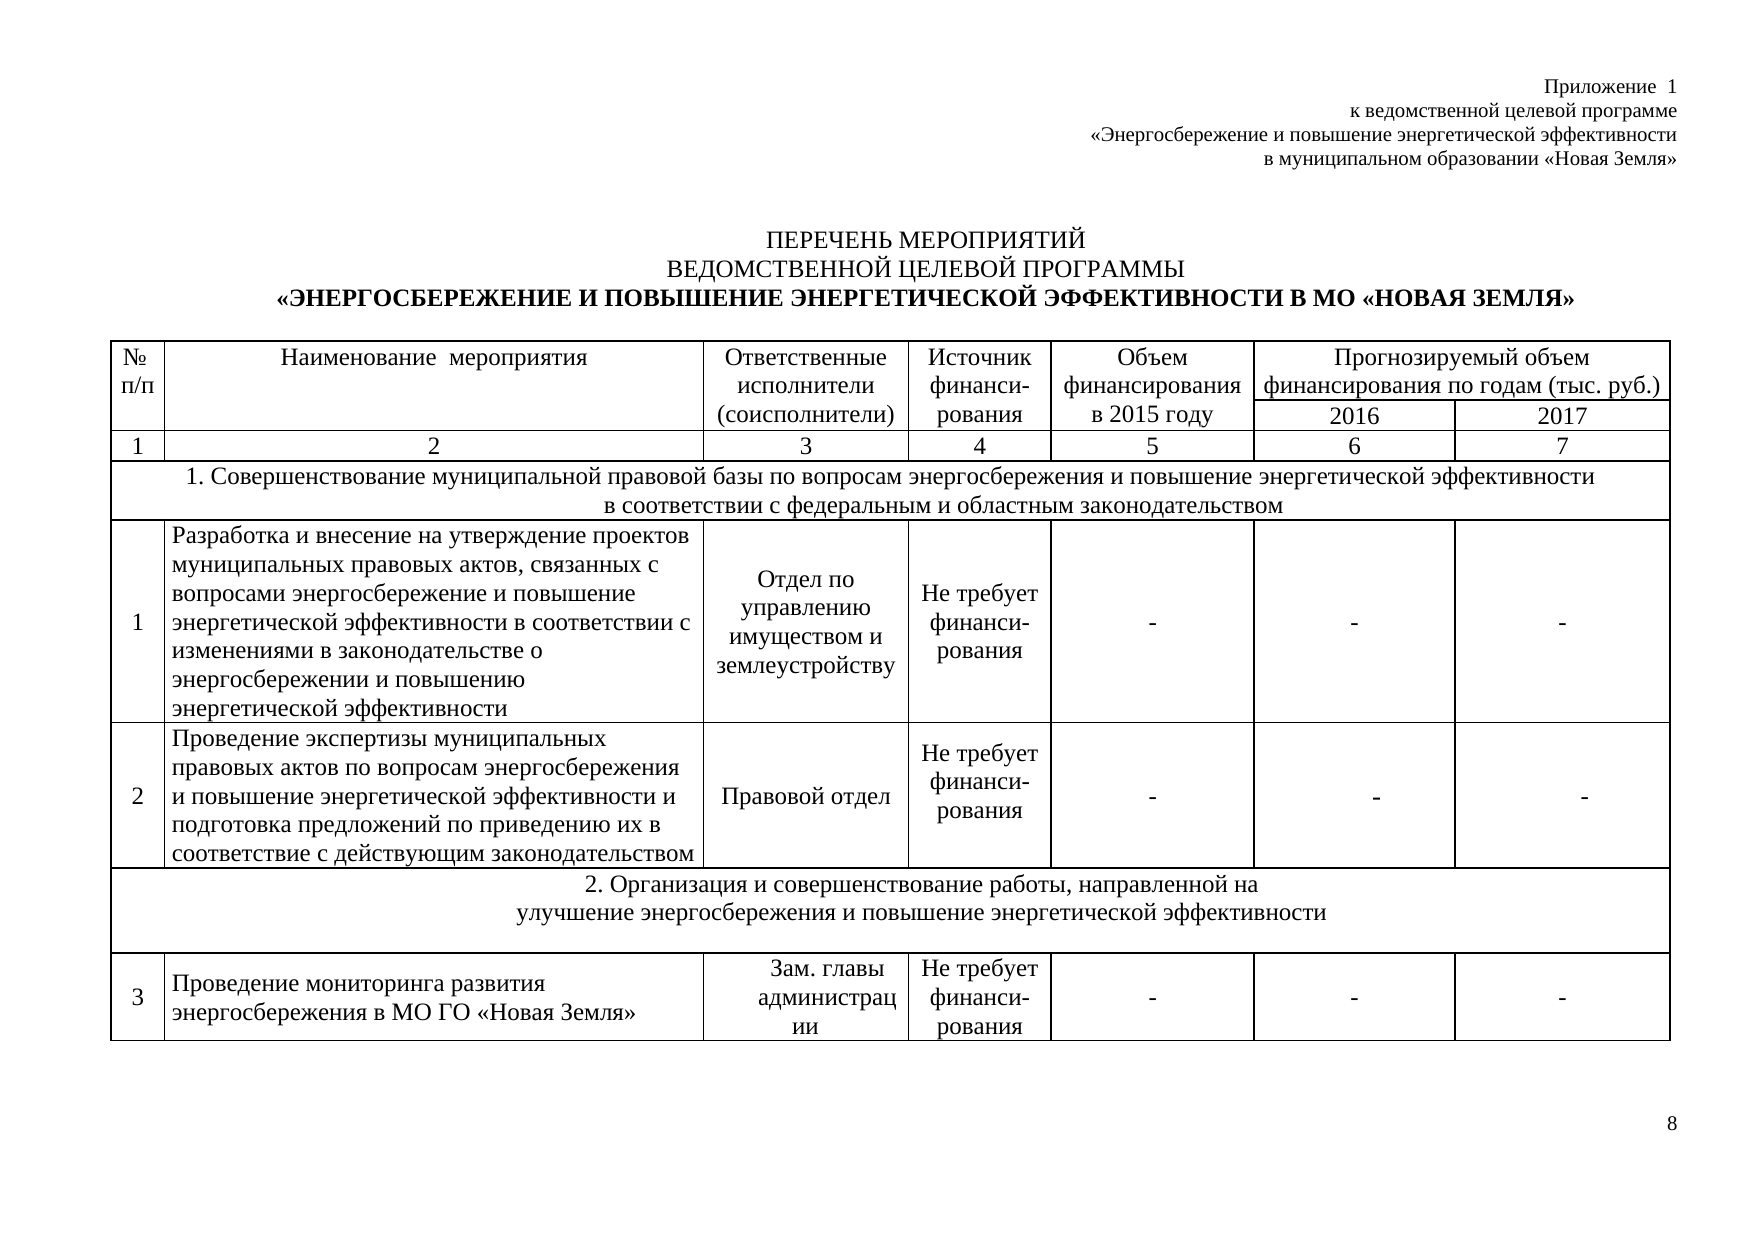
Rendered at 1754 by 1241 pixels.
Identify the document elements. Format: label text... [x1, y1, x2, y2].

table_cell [909, 954, 1050, 1040]
table_cell Проведение мониторинга развития энергосбережения в МО ГО «Новая Земля» [165, 954, 703, 1040]
text «ЭНЕРГОСБЕРЕЖЕНИЕ И ПОВЫШЕНИЕ ЭНЕРГЕТИЧЕСКОЙ ЭФФЕКТИВНОСТИ В МО «НОВАЯ ЗЕМЛЯ» [118, 283, 1677, 311]
table_header № п/п [112, 342, 164, 429]
table_cell 7 [1456, 431, 1669, 460]
table_cell Правовой отдел [704, 723, 908, 867]
table_cell 2. Организация и совершенствование работы, направленной на улучшение энергосбережения и повышение энергетической эффективности [112, 869, 1669, 952]
table_cell - [1456, 954, 1669, 1040]
table_cell 2 [165, 431, 703, 460]
table_cell 1. Совершенствование муниципальной правовой базы по вопросам энергосбережения и повышение энергетической эффективности в соответствии с федеральным и областным законодательством [112, 462, 1669, 519]
table_cell 6 [1255, 431, 1454, 460]
table_cell 3 [112, 954, 164, 1040]
table_cell - [1456, 521, 1669, 722]
text ПЕРЕЧЕНЬ МЕРОПРИЯТИЙ [118, 225, 1677, 254]
table_header Объем финансирования в 2015 году [1052, 342, 1253, 429]
table_cell 1 [112, 431, 164, 460]
table_cell - [1052, 954, 1253, 1040]
table_header Ответственные исполнители (соисполнители) [704, 342, 908, 429]
table_cell Разработка и внесение на утверждение проектов муниципальных правовых актов, связанных с вопросами энергосбережение и повышение энергетической эффективности в соответствии с изменениями в законодательстве о энергосбережении и повышению энергетической эффективности [165, 521, 703, 722]
table_cell - [1052, 723, 1253, 867]
text в муниципальном образовании «Новая Земля» [118, 146, 1677, 170]
table_cell Проведение экспертизы муниципальных правовых актов по вопросам энергосбережения и повышение энергетической эффективности и подготовка предложений по приведению их в соответствие с действующим законодательством [165, 723, 703, 867]
table_header Источник финанси- рования [909, 342, 1050, 429]
text к ведомственной целевой программе [118, 98, 1677, 122]
table_cell - [1255, 521, 1454, 722]
table_cell - [1052, 521, 1253, 722]
table_cell Зам. главы администрации [704, 954, 908, 1040]
table_cell Отдел по управлению имуществом и землеустройству [704, 521, 908, 722]
table_cell 4 [909, 431, 1050, 460]
table_cell 2 [112, 723, 164, 867]
table_cell - [1456, 723, 1669, 867]
text ВЕДОМСТВЕННОЙ ЦЕЛЕВОЙ ПРОГРАММЫ [118, 254, 1677, 283]
table_cell 1 [112, 521, 164, 722]
table_cell 2017 [1456, 401, 1669, 429]
table_header Прогнозируемый объем финансирования по годам (тыс. руб.) [1255, 342, 1669, 399]
text «Энергосбережение и повышение энергетической эффективности [118, 122, 1677, 146]
table_cell Не требует финанси- рования [909, 521, 1050, 722]
table_cell - [1255, 723, 1454, 867]
table_header Наименование мероприятия [165, 342, 703, 429]
table_cell 5 [1052, 431, 1253, 460]
table_cell 2016 [1255, 401, 1454, 429]
text Приложение 1 [118, 74, 1677, 98]
table_cell - [1255, 954, 1454, 1040]
table_cell 3 [704, 431, 908, 460]
table_cell Не требует финанси- рования [909, 723, 1050, 867]
